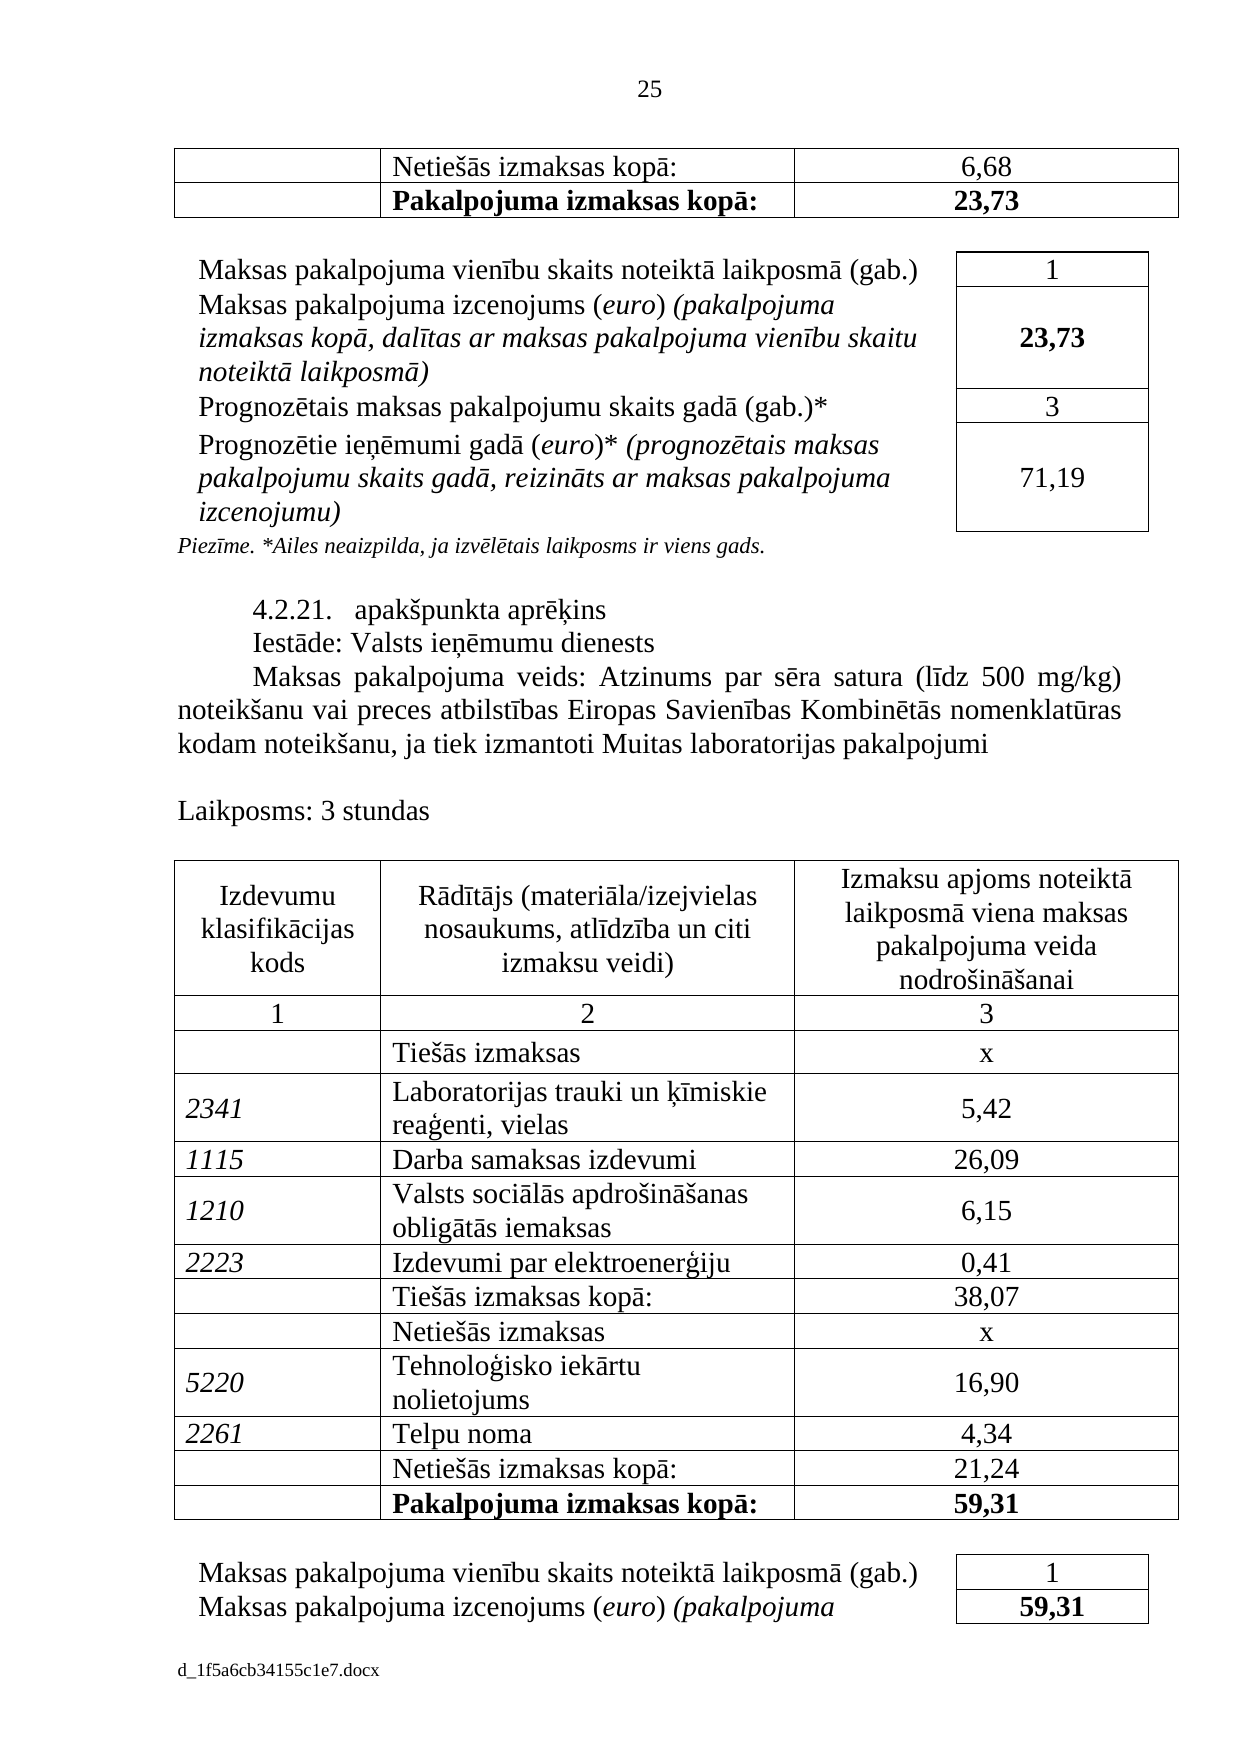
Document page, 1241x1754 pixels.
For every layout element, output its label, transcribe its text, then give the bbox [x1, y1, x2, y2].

text Iestāde: Valsts ieņēmumu dienests [177, 625, 1122, 659]
table_cell 26,09 [795, 1142, 1178, 1176]
table_header Maksas pakalpojuma vienību skaits noteiktā laikposmā (gab.) [187, 1554, 956, 1588]
text Laikposms: 3 stundas [177, 793, 1122, 827]
table_cell Netiešās izmaksas kopā: [381, 1451, 794, 1485]
table_header 1 [957, 253, 1148, 286]
table_cell Laboratorijas trauki un ķīmiskie reaģenti, vielas [381, 1074, 794, 1141]
table_cell Pakalpojuma izmaksas kopā: [381, 183, 794, 217]
table_cell 16,90 [795, 1349, 1178, 1416]
table_cell Maksas pakalpojuma izcenojums (euro) (pakalpojuma izmaksas kopā, dalītas ar maksas pakalpojuma vienību skaitu noteiktā laikposmā) [187, 286, 956, 388]
table_cell [175, 149, 380, 182]
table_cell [187, 1589, 956, 1623]
table_header Izdevumu klasifikācijas kods [175, 861, 380, 995]
text Piezīme. *Ailes neaizpilda, ja izvēlētais laikposms ir viens gads. [177, 532, 1122, 558]
table_cell 3 [957, 389, 1148, 422]
table_cell Netiešās izmaksas [381, 1314, 794, 1347]
table_cell 4,34 [795, 1417, 1178, 1450]
table_cell 5,42 [795, 1074, 1178, 1141]
table_header Izmaksu apjoms noteiktā laikposmā viena maksas pakalpojuma veida nodrošināšanai [795, 861, 1178, 995]
table_cell 0,41 [795, 1245, 1178, 1278]
table_cell 21,24 [795, 1451, 1178, 1485]
table_cell 6,68 [795, 149, 1178, 182]
table_cell 2 [381, 996, 794, 1030]
table_cell 2223 [175, 1245, 380, 1278]
table_cell [175, 1279, 380, 1313]
list apakšpunkta aprēķins [177, 592, 1122, 625]
table_cell 3 [795, 996, 1178, 1030]
table_cell 59,31 [957, 1590, 1148, 1623]
table_cell Pakalpojuma izmaksas kopā: [381, 1486, 794, 1519]
table_header 1 [957, 1555, 1148, 1588]
text Maksas pakalpojuma veids: Atzinums par sēra satura (līdz 500 mg/kg) noteikšanu vai preces atbilstības Eiropas Savienības Kombinētās nomenklatūras kodam noteikšanu, ja tiek izmantoti Muitas laboratorijas pakalpojumi [177, 659, 1122, 759]
table_cell Prognozētie ieņēmumi gadā (euro)* (prognozētais maksas pakalpojumu skaits gadā, reizināts ar maksas pakalpojuma izcenojumu) [187, 422, 956, 531]
table_cell 23,73 [957, 287, 1148, 388]
table_cell 6,15 [795, 1177, 1178, 1244]
table_cell [175, 1031, 380, 1073]
table_cell Prognozētais maksas pakalpojumu skaits gadā (gab.)* [187, 388, 956, 422]
table_cell Valsts sociālās apdrošināšanas obligātās iemaksas [381, 1177, 794, 1244]
table_cell x [795, 1031, 1178, 1073]
table_cell 1 [175, 996, 380, 1030]
table_cell 23,73 [795, 183, 1178, 217]
table_header Maksas pakalpojuma vienību skaits noteiktā laikposmā (gab.) [187, 251, 956, 286]
table_cell 1210 [175, 1177, 380, 1244]
table_header Rādītājs (materiāla/izejvielas nosaukums, atlīdzība un citi izmaksu veidi) [381, 861, 794, 995]
table_cell [175, 1486, 380, 1519]
table_cell [175, 1451, 380, 1485]
table_cell 2261 [175, 1417, 380, 1450]
table_cell Telpu noma [381, 1417, 794, 1450]
table_cell x [795, 1314, 1178, 1347]
table_cell [175, 1314, 380, 1347]
table_cell 59,31 [795, 1486, 1178, 1519]
table_cell Darba samaksas izdevumi [381, 1142, 794, 1176]
table_cell 71,19 [957, 423, 1148, 531]
table_cell Izdevumi par elektroenerģiju [381, 1245, 794, 1278]
table_cell Tiešās izmaksas kopā: [381, 1279, 794, 1313]
table_cell Tiešās izmaksas [381, 1031, 794, 1073]
table_cell Netiešās izmaksas kopā: [381, 149, 794, 182]
table_cell 5220 [175, 1349, 380, 1416]
table_cell Tehnoloģisko iekārtu nolietojums [381, 1349, 794, 1416]
table_cell 38,07 [795, 1279, 1178, 1313]
table_cell [175, 183, 380, 217]
table_cell 2341 [175, 1074, 380, 1141]
table_cell 1115 [175, 1142, 380, 1176]
